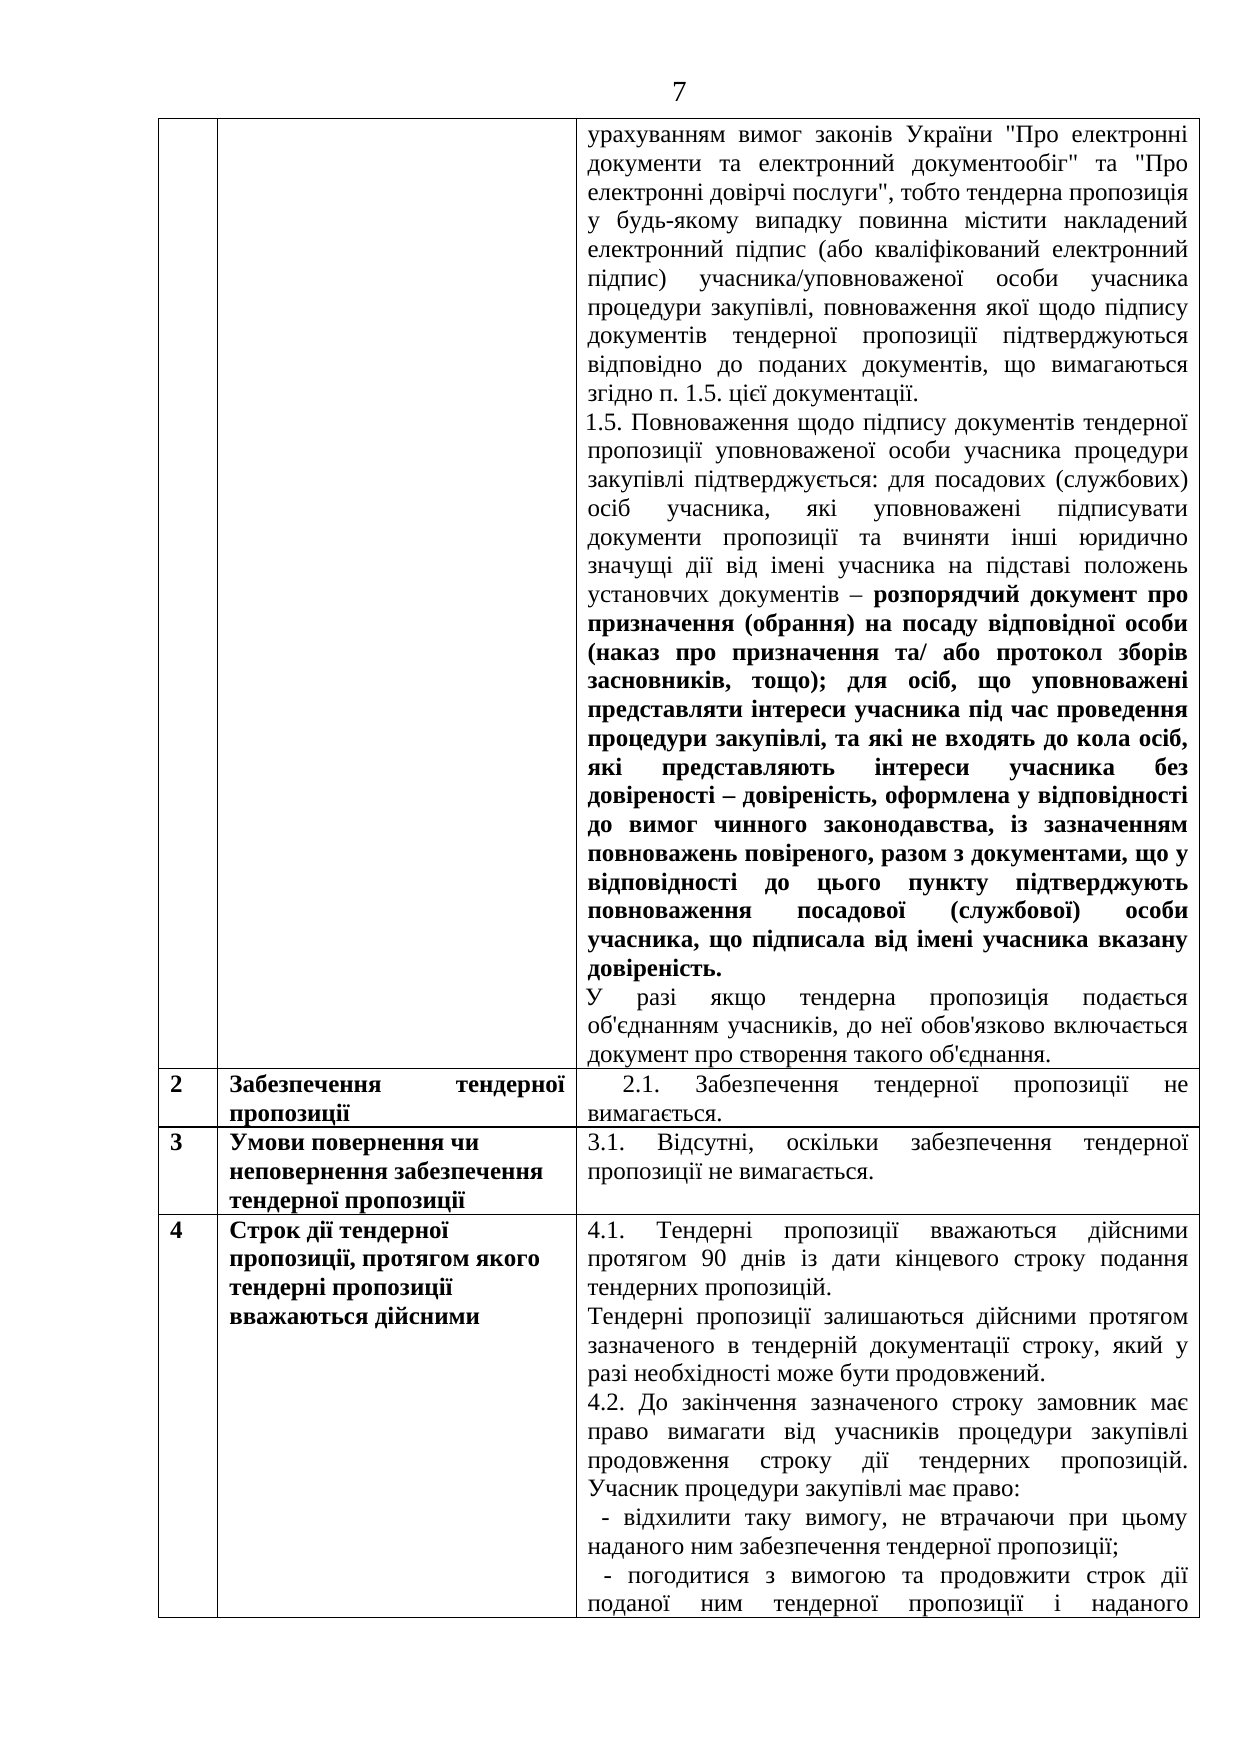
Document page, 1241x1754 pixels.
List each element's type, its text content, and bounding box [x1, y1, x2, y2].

table_cell Умови повернення чи неповернення забезпечення тендерної пропозиції [218, 1128, 576, 1214]
table_cell 2 [159, 1069, 217, 1126]
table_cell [218, 119, 576, 1068]
table_cell 1 [159, 119, 217, 1068]
table_cell 2.1. Забезпечення тендерної пропозиції не вимагається. [577, 1069, 1199, 1126]
table_cell Забезпечення тендерної пропозиції [218, 1069, 576, 1126]
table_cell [218, 1215, 576, 1617]
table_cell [577, 119, 1199, 1068]
table_cell 4 [159, 1215, 217, 1617]
table_cell 3 [159, 1128, 217, 1214]
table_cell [577, 1215, 1199, 1617]
table_cell 3.1. Відсутні, оскільки забезпечення тендерної пропозиції не вимагається. [577, 1128, 1199, 1214]
